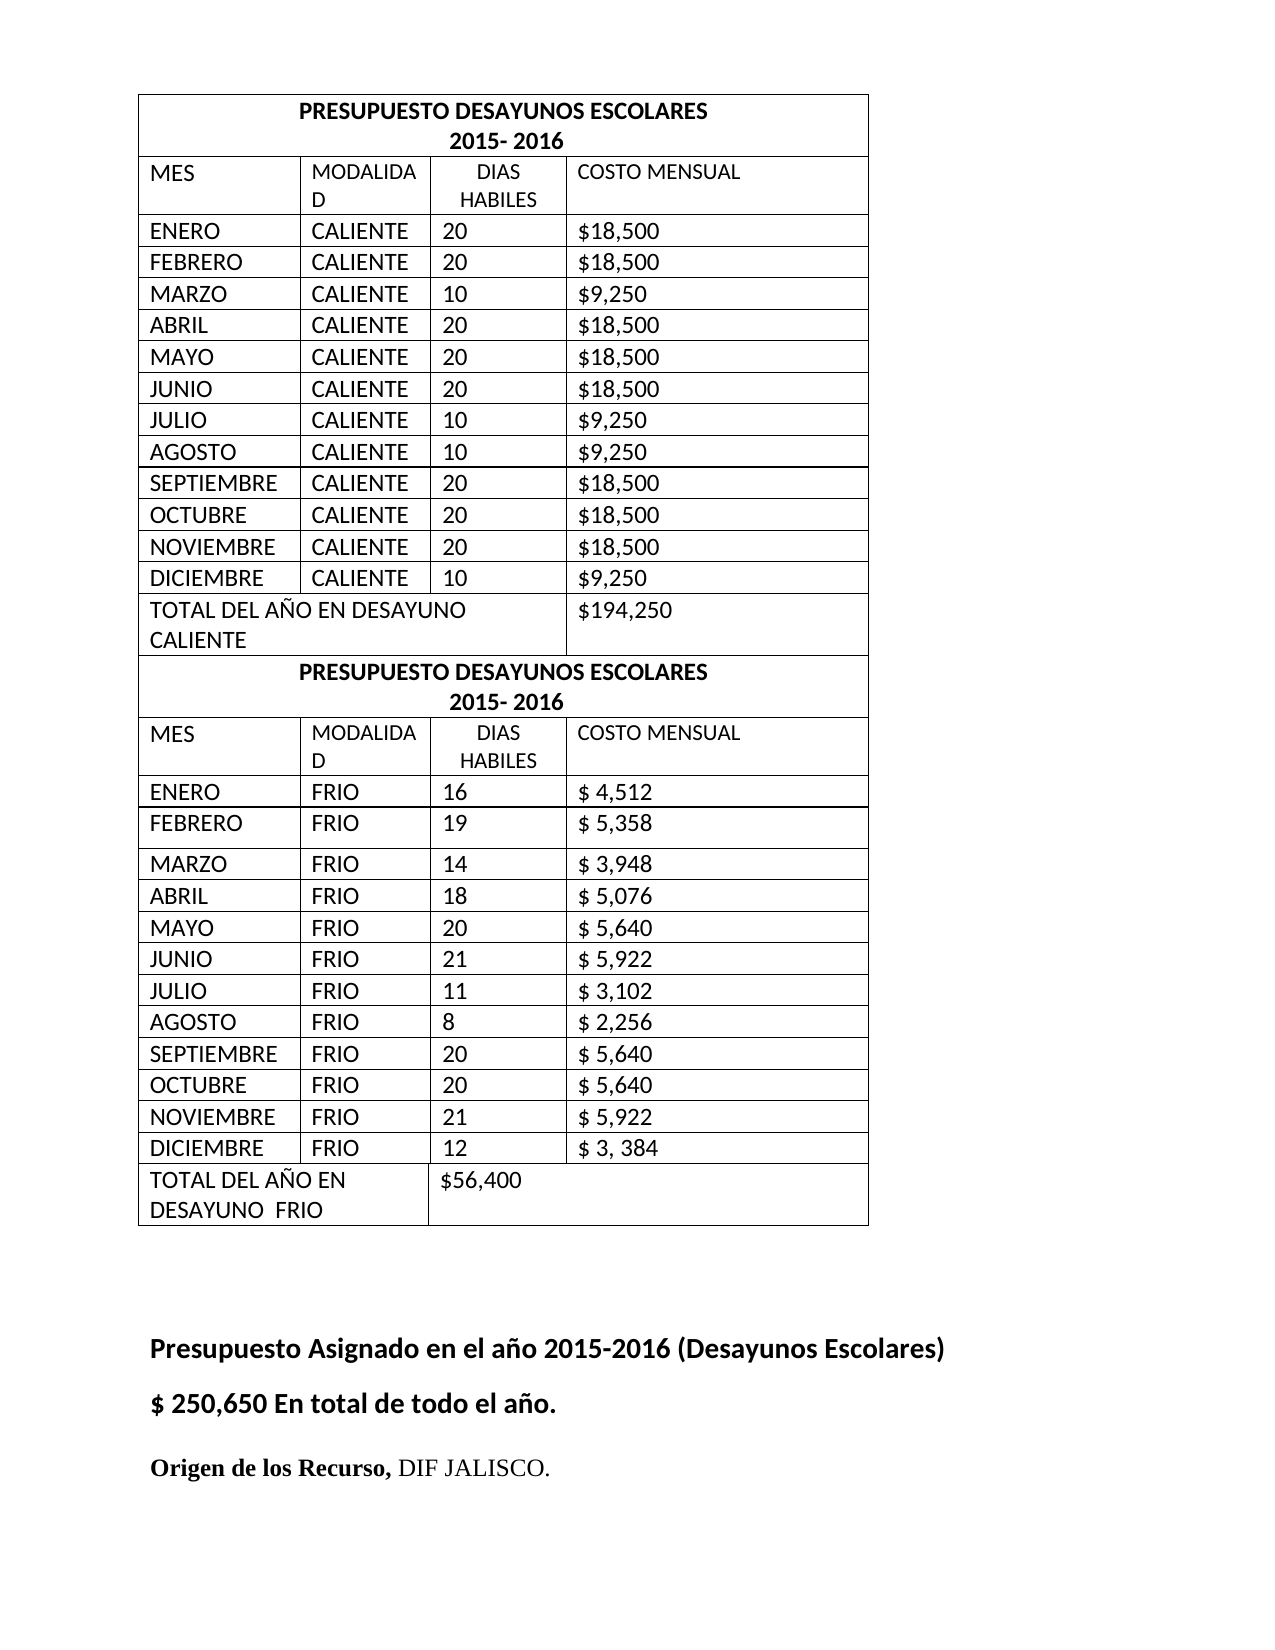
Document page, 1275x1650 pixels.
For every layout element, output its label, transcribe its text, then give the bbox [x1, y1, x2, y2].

table_cell AGOSTO [139, 436, 300, 466]
table_cell CALIENTE [301, 278, 430, 309]
table_cell CALIENTE [301, 373, 430, 403]
table_cell JULIO [139, 404, 300, 435]
table_cell $ 3, 384 [567, 1133, 868, 1163]
table_cell 11 [431, 975, 566, 1005]
table_cell MARZO [139, 278, 300, 309]
table_cell 10 [431, 562, 566, 593]
table_cell MODALIDAD [301, 718, 430, 775]
table_cell FRIO [301, 880, 430, 911]
table_cell FRIO [301, 808, 430, 847]
table_cell MODALIDAD [301, 157, 430, 214]
table_cell FRIO [301, 849, 430, 879]
table_cell 20 [431, 912, 566, 942]
table_cell 16 [431, 776, 566, 806]
table_cell CALIENTE [301, 404, 430, 435]
table_cell $ 3,102 [567, 975, 868, 1005]
table_cell NOVIEMBRE [139, 1101, 300, 1132]
table_cell FEBRERO [139, 247, 300, 277]
table_cell 14 [431, 849, 566, 879]
table_cell $ 5,640 [567, 912, 868, 942]
table_cell 19 [431, 808, 566, 847]
table_cell $ 5,076 [567, 880, 868, 911]
table_cell DICIEMBRE [139, 562, 300, 593]
table_cell 20 [431, 499, 566, 529]
table_cell $ 5,358 [567, 808, 868, 847]
table_cell 20 [431, 310, 566, 340]
table_cell DIAS HABILES [431, 157, 566, 214]
table_cell OCTUBRE [139, 499, 300, 529]
table_cell 10 [431, 436, 566, 466]
table_cell JUNIO [139, 943, 300, 974]
table_cell $ 5,640 [567, 1070, 868, 1100]
table_cell 20 [431, 531, 566, 561]
table_cell $18,500 [567, 215, 868, 246]
table_cell $ 3,948 [567, 849, 868, 879]
text Origen de los Recurso, DIF JALISCO. [150, 1453, 1125, 1482]
table_cell FRIO [301, 1101, 430, 1132]
table_cell FRIO [301, 912, 430, 942]
table_cell CALIENTE [301, 562, 430, 593]
table_cell ENERO [139, 776, 300, 806]
table_cell 20 [431, 247, 566, 277]
table_cell 20 [431, 1070, 566, 1100]
table_cell TOTAL DEL AÑO EN DESAYUNO FRIO [139, 1164, 428, 1225]
table_cell $18,500 [567, 531, 868, 561]
table_cell JUNIO [139, 373, 300, 403]
text Presupuesto Asignado en el año 2015-2016 (Desayunos Escolares) [150, 1330, 1125, 1366]
table_cell $ 4,512 [567, 776, 868, 806]
table_cell SEPTIEMBRE [139, 1038, 300, 1068]
table_cell FRIO [301, 1133, 430, 1163]
table_cell $9,250 [567, 278, 868, 309]
table_cell CALIENTE [301, 531, 430, 561]
table_cell CALIENTE [301, 215, 430, 246]
table_cell $9,250 [567, 436, 868, 466]
table_cell FRIO [301, 1038, 430, 1068]
table_cell $ 5,922 [567, 1101, 868, 1132]
table_cell $18,500 [567, 310, 868, 340]
table_cell $56,400 [429, 1164, 868, 1225]
table_cell 20 [431, 373, 566, 403]
table_header PRESUPUESTO DESAYUNOS ESCOLARES 2015- 2016 [139, 95, 868, 156]
table_cell 8 [431, 1006, 566, 1037]
table_cell $18,500 [567, 247, 868, 277]
table_cell CALIENTE [301, 247, 430, 277]
table_cell COSTO MENSUAL [567, 718, 868, 775]
table_cell ENERO [139, 215, 300, 246]
table_cell TOTAL DEL AÑO EN DESAYUNO CALIENTE [139, 594, 566, 655]
table_cell $ 5,640 [567, 1038, 868, 1068]
table_cell MES [139, 718, 300, 775]
table_cell CALIENTE [301, 310, 430, 340]
table_cell 21 [431, 943, 566, 974]
table_cell PRESUPUESTO DESAYUNOS ESCOLARES 2015- 2016 [139, 656, 868, 717]
table_cell ABRIL [139, 310, 300, 340]
table_cell $18,500 [567, 341, 868, 372]
table_cell 12 [431, 1133, 566, 1163]
table_cell JULIO [139, 975, 300, 1005]
table_cell AGOSTO [139, 1006, 300, 1037]
table_cell $194,250 [567, 594, 868, 655]
table_cell MAYO [139, 341, 300, 372]
table_cell FRIO [301, 1006, 430, 1037]
table_cell NOVIEMBRE [139, 531, 300, 561]
table_cell $18,500 [567, 499, 868, 529]
table_cell OCTUBRE [139, 1070, 300, 1100]
table_cell $9,250 [567, 404, 868, 435]
table_cell FRIO [301, 975, 430, 1005]
table_cell $18,500 [567, 468, 868, 498]
table_cell MAYO [139, 912, 300, 942]
table_cell MARZO [139, 849, 300, 879]
table_cell $9,250 [567, 562, 868, 593]
table_cell CALIENTE [301, 499, 430, 529]
table_cell 20 [431, 341, 566, 372]
table_cell COSTO MENSUAL [567, 157, 868, 214]
text $ 250,650 En total de todo el año. [150, 1386, 1125, 1421]
table_cell 21 [431, 1101, 566, 1132]
table_cell 18 [431, 880, 566, 911]
table_cell 10 [431, 404, 566, 435]
table_cell SEPTIEMBRE [139, 468, 300, 498]
table_cell 20 [431, 1038, 566, 1068]
table_cell FRIO [301, 1070, 430, 1100]
table_cell FRIO [301, 776, 430, 806]
table_cell ABRIL [139, 880, 300, 911]
table_cell FRIO [301, 943, 430, 974]
table_cell CALIENTE [301, 436, 430, 466]
table_cell CALIENTE [301, 468, 430, 498]
table_cell $ 5,922 [567, 943, 868, 974]
table_cell DIAS HABILES [431, 718, 566, 775]
table_cell MES [139, 157, 300, 214]
table_cell DICIEMBRE [139, 1133, 300, 1163]
table_cell 20 [431, 468, 566, 498]
table_cell 10 [431, 278, 566, 309]
table_cell CALIENTE [301, 341, 430, 372]
table_cell FEBRERO [139, 808, 300, 847]
table_cell $ 2,256 [567, 1006, 868, 1037]
table_cell 20 [431, 215, 566, 246]
table_cell $18,500 [567, 373, 868, 403]
